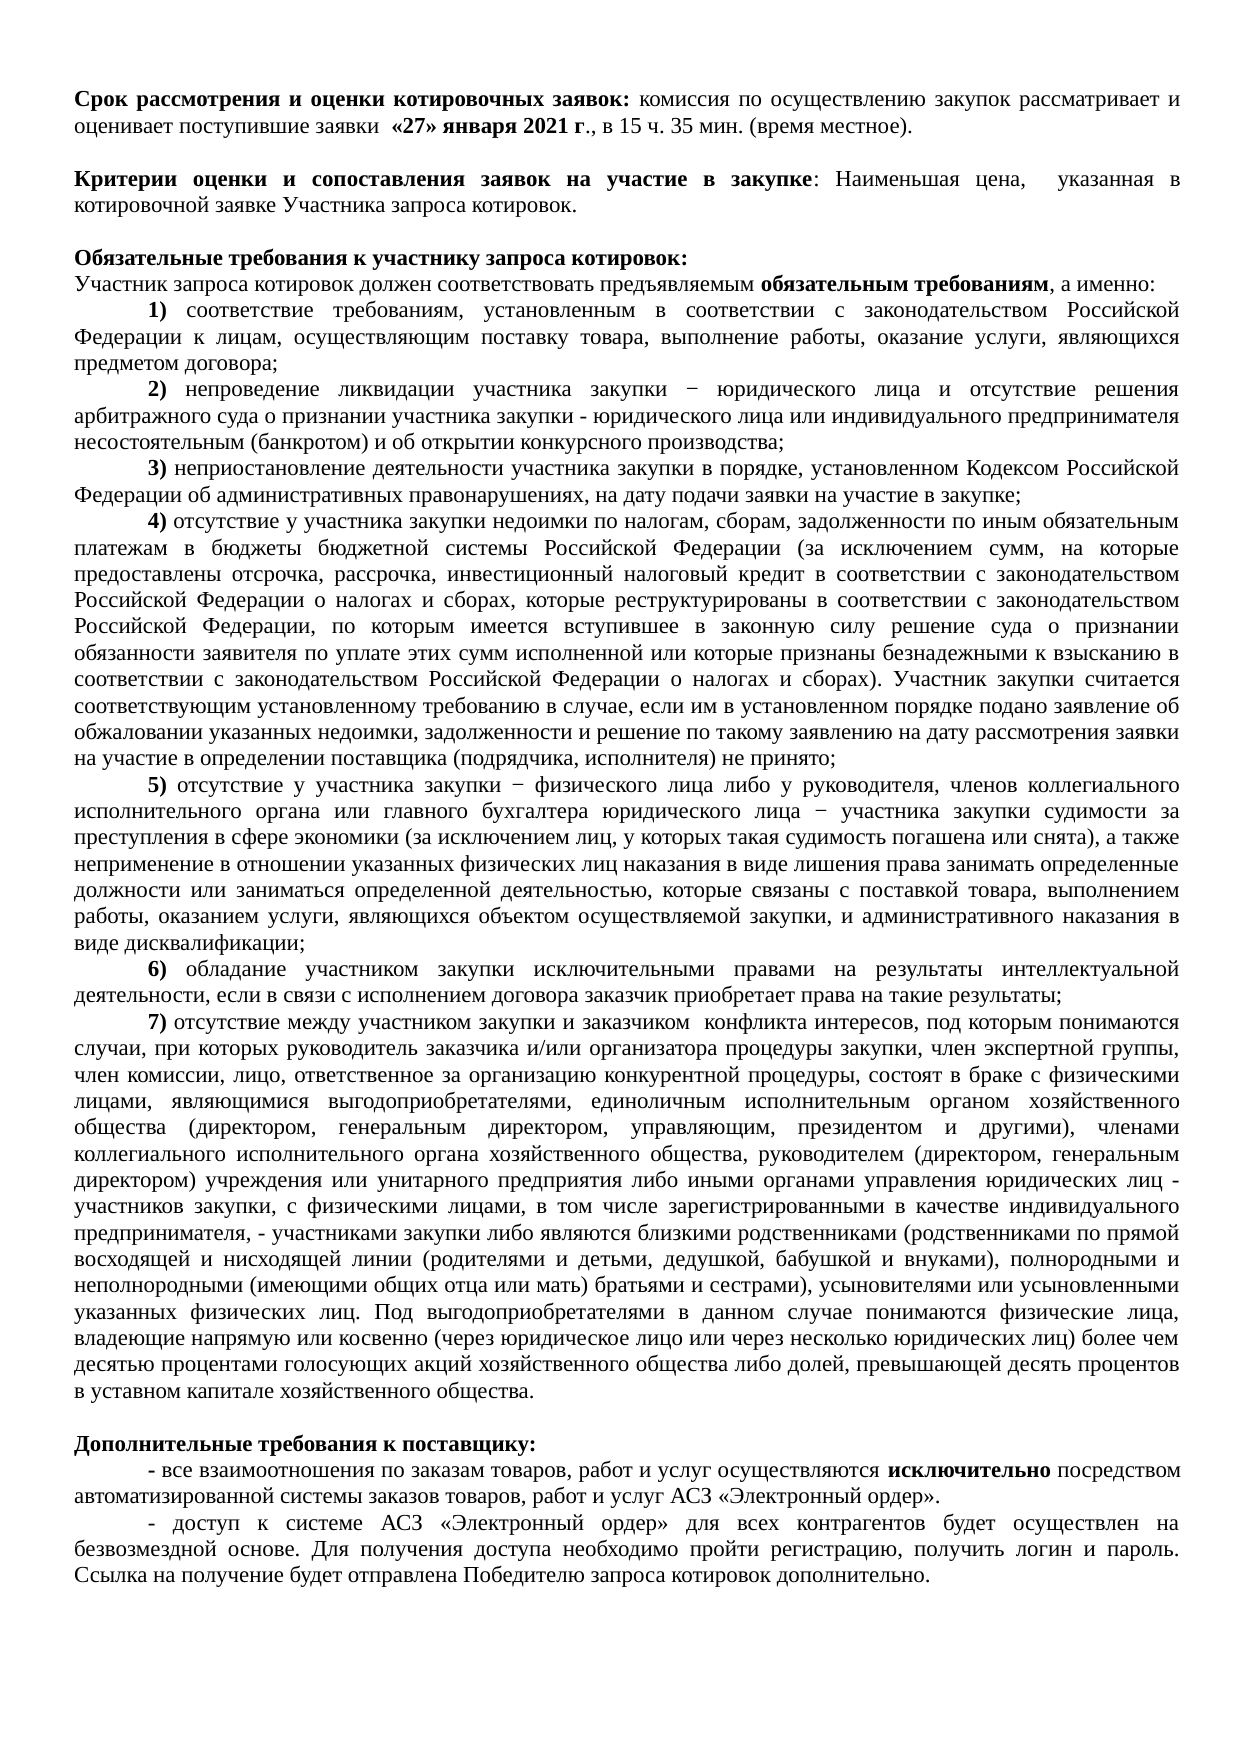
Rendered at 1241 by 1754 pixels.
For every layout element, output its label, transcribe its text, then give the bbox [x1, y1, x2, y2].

text 6) обладание участником закупки исключительными правами на результаты интеллектуальной деятельности, если в связи с исполнением договора заказчик приобретает права на такие результаты; [74, 955, 1181, 1008]
text Обязательные требования к участнику запроса котировок: [74, 244, 1181, 270]
text Критерии оценки и сопоставления заявок на участие в закупке: Наименьшая цена, указанная в котировочной заявке Участника запроса котировок. [74, 164, 1181, 217]
text 2) непроведение ликвидации участника закупки − юридического лица и отсутствие решения арбитражного суда о признании участника закупки - юридического лица или индивидуального предпринимателя несостоятельным (банкротом) и об открытии конкурсного производства; [74, 375, 1181, 454]
text 1) соответствие требованиям, установленным в соответствии с законодательством Российской Федерации к лицам, осуществляющим поставку товара, выполнение работы, оказание услуги, являющихся предметом договора; [74, 296, 1181, 375]
text 3) неприостановление деятельности участника закупки в порядке, установленном Кодексом Российской Федерации об административных правонарушениях, на дату подачи заявки на участие в закупке; [74, 454, 1181, 507]
text Дополнительные требования к поставщику: [74, 1429, 1181, 1456]
text - доступ к системе АСЗ «Электронный ордер» для всех контрагентов будет осуществлен на безвозмездной основе. Для получения доступа необходимо пройти регистрацию, получить логин и пароль. Ссылка на получение будет отправлена Победителю запроса котировок дополнительно. [74, 1509, 1181, 1588]
text Срок рассмотрения и оценки котировочных заявок: комиссия по осуществлению закупок рассматривает и оценивает поступившие заявки «27» января 2021 г., в 15 ч. 35 мин. (время местное). [74, 86, 1181, 138]
text 7) отсутствие между участником закупки и заказчиком конфликта интересов, под которым понимаются случаи, при которых руководитель заказчика и/или организатора процедуры закупки, член экспертной группы, член комиссии, лицо, ответственное за организацию конкурентной процедуры, состоят в браке с физическими лицами, являющимися выгодоприобретателями, единоличным исполнительным органом хозяйственного общества (директором, генеральным директором, управляющим, президентом и другими), членами коллегиального исполнительного органа хозяйственного общества, руководителем (директором, генеральным директором) учреждения или унитарного предприятия либо иными органами управления юридических лиц - участников закупки, с физическими лицами, в том числе зарегистрированными в качестве индивидуального предпринимателя, - участниками закупки либо являются близкими родственниками (родственниками по прямой восходящей и нисходящей линии (родителями и детьми, дедушкой, бабушкой и внуками), полнородными и неполнородными (имеющими общих отца или мать) братьями и сестрами), усыновителями или усыновленными указанных физических лиц. Под выгодоприобретателями в данном случае понимаются физические лица, владеющие напрямую или косвенно (через юридическое лицо или через несколько юридических лиц) более чем десятью процентами голосующих акций хозяйственного общества либо долей, превышающей десять процентов в уставном капитале хозяйственного общества. [74, 1008, 1181, 1403]
text 4) отсутствие у участника закупки недоимки по налогам, сборам, задолженности по иным обязательным платежам в бюджеты бюджетной системы Российской Федерации (за исключением сумм, на которые предоставлены отсрочка, рассрочка, инвестиционный налоговый кредит в соответствии с законодательством Российской Федерации о налогах и сборах, которые реструктурированы в соответствии с законодательством Российской Федерации, по которым имеется вступившее в законную силу решение суда о признании обязанности заявителя по уплате этих сумм исполненной или которые признаны безнадежными к взысканию в соответствии с законодательством Российской Федерации о налогах и сборах). Участник закупки считается соответствующим установленному требованию в случае, если им в установленном порядке подано заявление об обжаловании указанных недоимки, задолженности и решение по такому заявлению на дату рассмотрения заявки на участие в определении поставщика (подрядчика, исполнителя) не принято; [74, 507, 1181, 771]
text - все взаимоотношения по заказам товаров, работ и услуг осуществляются исключительно посредством автоматизированной системы заказов товаров, работ и услуг АСЗ «Электронный ордер». [74, 1456, 1181, 1509]
text Участник запроса котировок должен соответствовать предъявляемым обязательным требованиям, а именно: [74, 270, 1181, 296]
text 5) отсутствие у участника закупки − физического лица либо у руководителя, членов коллегиального исполнительного органа или главного бухгалтера юридического лица − участника закупки судимости за преступления в сфере экономики (за исключением лиц, у которых такая судимость погашена или снята), а также неприменение в отношении указанных физических лиц наказания в виде лишения права занимать определенные должности или заниматься определенной деятельностью, которые связаны с поставкой товара, выполнением работы, оказанием услуги, являющихся объектом осуществляемой закупки, и административного наказания в виде дисквалификации; [74, 771, 1181, 955]
